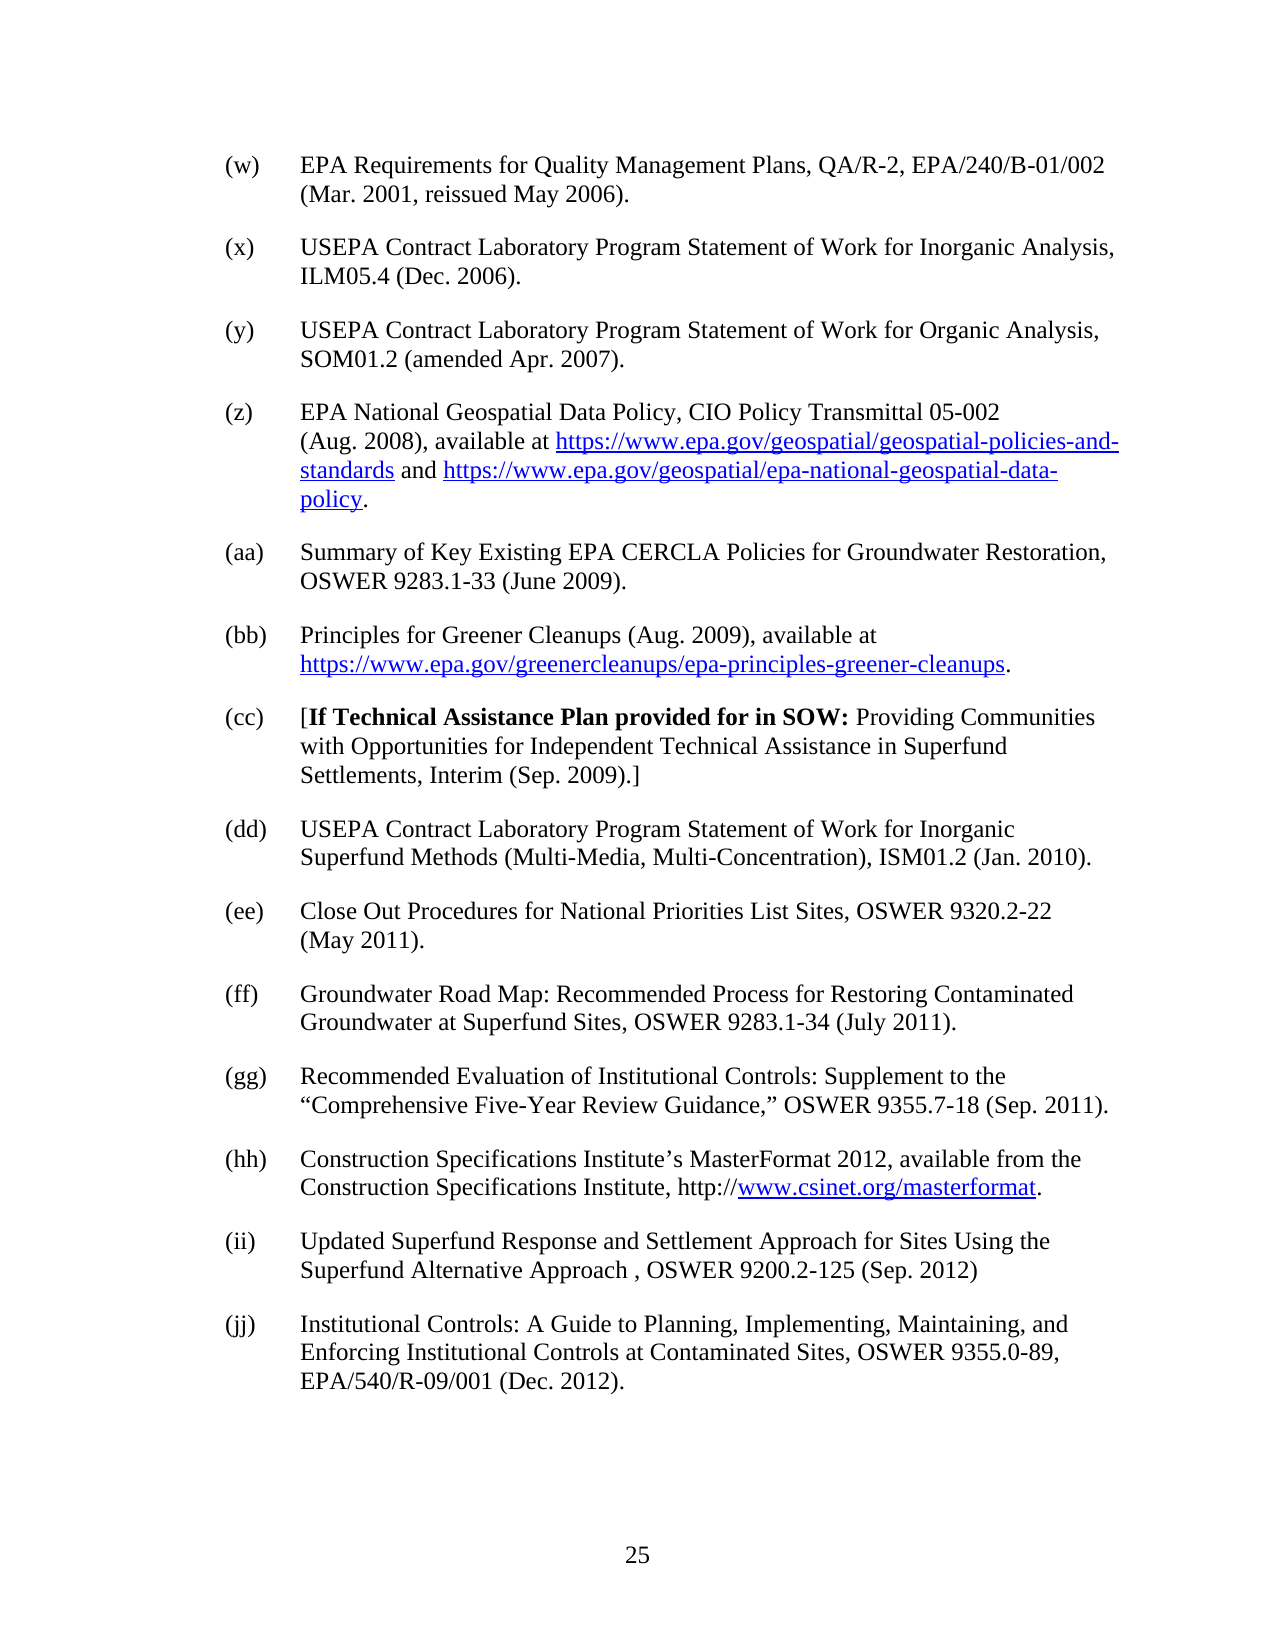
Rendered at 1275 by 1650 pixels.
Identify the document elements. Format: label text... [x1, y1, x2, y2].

text Construction Specifications Institute’s MasterFormat 2012, available from the Construction Specifications Institute, http://www.csinet.org/masterformat. [225, 1144, 1125, 1201]
text [If Technical Assistance Plan provided for in SOW: Providing Communities with Opportunities for Independent Technical Assistance in Superfund Settlements, Interim (Sep. 2009).] [225, 702, 1125, 789]
text USEPA Contract Laboratory Program Statement of Work for Organic Analysis, SOM01.2 (amended Apr. 2007). [225, 315, 1125, 372]
text Principles for Greener Cleanups (Aug. 2009), available at https://www.epa.gov/greenercleanups/epa-principles-greener-cleanups. [225, 620, 1125, 677]
text EPA National Geospatial Data Policy, CIO Policy Transmittal 05-002 (Aug. 2008), available at https://www.epa.gov/geospatial/geospatial-policies-and-standards and https://www.epa.gov/geospatial/epa-national-geospatial-data-policy. [225, 397, 1125, 512]
text Updated Superfund Response and Settlement Approach for Sites Using the Superfund Alternative Approach , OSWER 9200.2-125 (Sep. 2012) [225, 1226, 1125, 1284]
text EPA Requirements for Quality Management Plans, QA/R-2, EPA/240/B-01/002 (Mar. 2001, reissued May 2006). [225, 150, 1125, 207]
text USEPA Contract Laboratory Program Statement of Work for Inorganic Superfund Methods (Multi-Media, Multi-Concentration), ISM01.2 (Jan. 2010). [225, 814, 1125, 871]
text Recommended Evaluation of Institutional Controls: Supplement to the “Comprehensive Five-Year Review Guidance,” OSWER 9355.7-18 (Sep. 2011). [225, 1061, 1125, 1119]
text Institutional Controls: A Guide to Planning, Implementing, Maintaining, and Enforcing Institutional Controls at Contaminated Sites, OSWER 9355.0-89, EPA/540/R-09/001 (Dec. 2012). [225, 1309, 1125, 1395]
text Summary of Key Existing EPA CERCLA Policies for Groundwater Restoration, OSWER 9283.1-33 (June 2009). [225, 537, 1125, 595]
text Groundwater Road Map: Recommended Process for Restoring Contaminated Groundwater at Superfund Sites, OSWER 9283.1-34 (July 2011). [225, 979, 1125, 1036]
text USEPA Contract Laboratory Program Statement of Work for Inorganic Analysis, ILM05.4 (Dec. 2006). [225, 232, 1125, 290]
text Close Out Procedures for National Priorities List Sites, OSWER 9320.2-22 (May 2011). [225, 896, 1125, 954]
